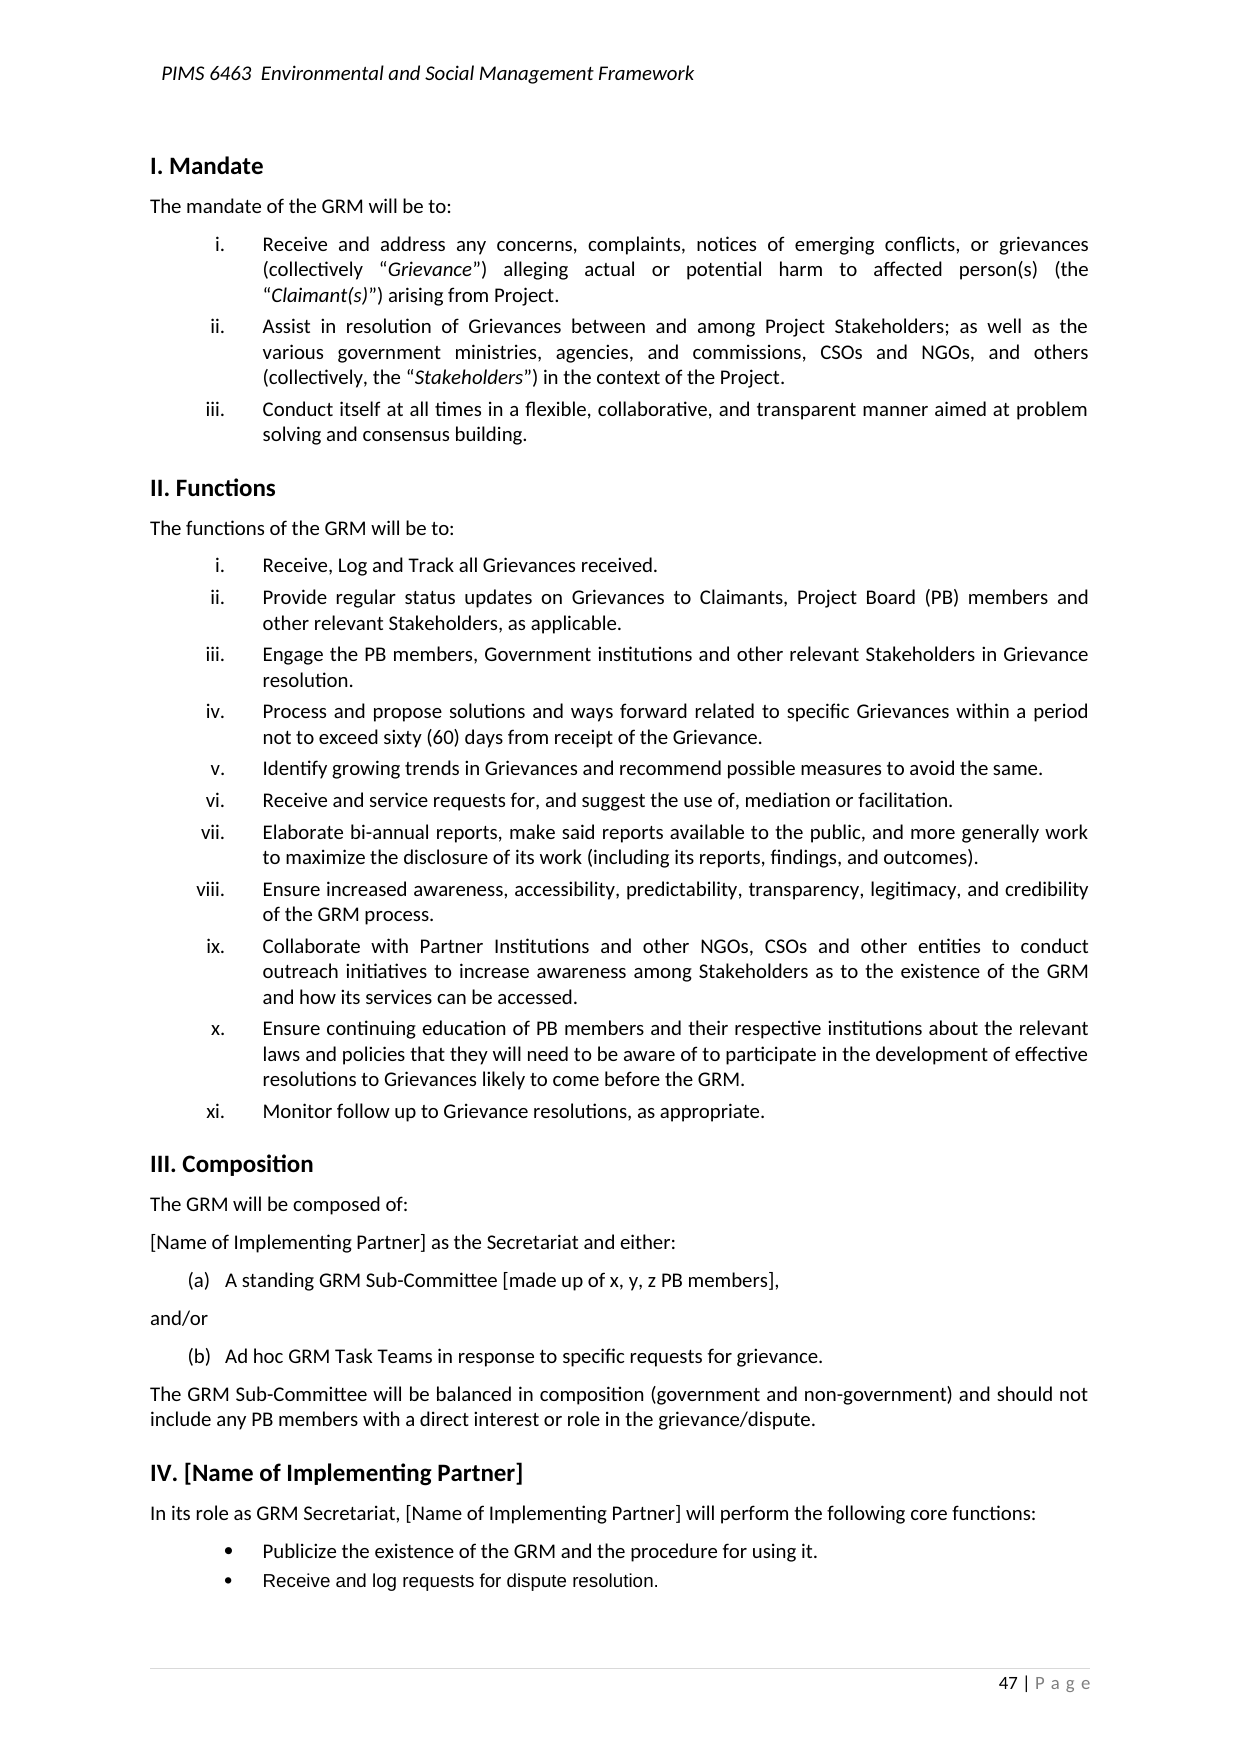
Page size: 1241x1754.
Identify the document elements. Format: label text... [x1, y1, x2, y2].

text In its role as GRM Secretariat, [Name of Implementing Partner] will perform the following core functions: [150, 1500, 1090, 1525]
list Ensure continuing education of PB members and their respective institutions about the relevant laws and policies that they will need to be aware of to participate in the development of effective resolutions to Grievances likely to come before the GRM. [225, 1016, 1090, 1092]
list Provide regular status updates on Grievances to Claimants, Project Board (PB) members and other relevant Stakeholders, as applicable. [225, 584, 1090, 635]
list Process and propose solutions and ways forward related to specific Grievances within a period not to exceed sixty (60) days from receipt of the Grievance. [225, 698, 1090, 749]
list Engage the PB members, Government institutions and other relevant Stakeholders in Grievance resolution. [225, 641, 1090, 692]
list Ad hoc GRM Task Teams in response to specific requests for grievance. [187, 1343, 1090, 1369]
list Receive and address any concerns, complaints, notices of emerging conflicts, or grievances (collectively “Grievance”) alleging actual or potential harm to affected person(s) (the “Claimant(s)”) arising from Project. [225, 231, 1090, 307]
list Conduct itself at all times in a flexible, collaborative, and transparent manner aimed at problem solving and consensus building. [225, 396, 1090, 447]
list Monitor follow up to Grievance resolutions, as appropriate. [225, 1098, 1090, 1123]
text The mandate of the GRM will be to: [150, 193, 1090, 218]
text and/or [150, 1305, 1090, 1331]
list Collaborate with Partner Institutions and other NGOs, CSOs and other entities to conduct outreach initiatives to increase awareness among Stakeholders as to the existence of the GRM and how its services can be accessed. [225, 933, 1090, 1009]
list Assist in resolution of Grievances between and among Project Stakeholders; as well as the various government ministries, agencies, and commissions, CSOs and NGOs, and others (collectively, the “Stakeholders”) in the context of the Project. [225, 313, 1090, 390]
text The GRM Sub-Committee will be balanced in composition (government and non-government) and should not include any PB members with a direct interest or role in the grievance/dispute. [150, 1381, 1090, 1432]
list Identify growing trends in Grievances and recommend possible measures to avoid the same. [225, 756, 1090, 781]
text II. Functions [150, 472, 1090, 502]
list A standing GRM Sub-Committee [made up of x, y, z PB members], [187, 1267, 1090, 1293]
list Receive and service requests for, and suggest the use of, mediation or facilitation. [225, 787, 1090, 813]
text [Name of Implementing Partner] as the Secretariat and either: [150, 1229, 1090, 1255]
list Ensure increased awareness, accessibility, predictability, transparency, legitimacy, and credibility of the GRM process. [225, 876, 1090, 927]
list Publicize the existence of the GRM and the procedure for using it. [225, 1538, 1090, 1563]
text IV. [Name of Implementing Partner] [150, 1457, 1090, 1487]
list Receive, Log and Track all Grievances received. [225, 553, 1090, 578]
text The functions of the GRM will be to: [150, 515, 1090, 540]
text III. Composition [150, 1148, 1090, 1179]
list Elaborate bi-annual reports, make said reports available to the public, and more generally work to maximize the disclosure of its work (including its reports, findings, and outcomes). [225, 819, 1090, 870]
list Receive and log requests for dispute resolution. [225, 1569, 1090, 1591]
text The GRM will be composed of: [150, 1192, 1090, 1217]
text I. Mandate [150, 150, 1090, 181]
